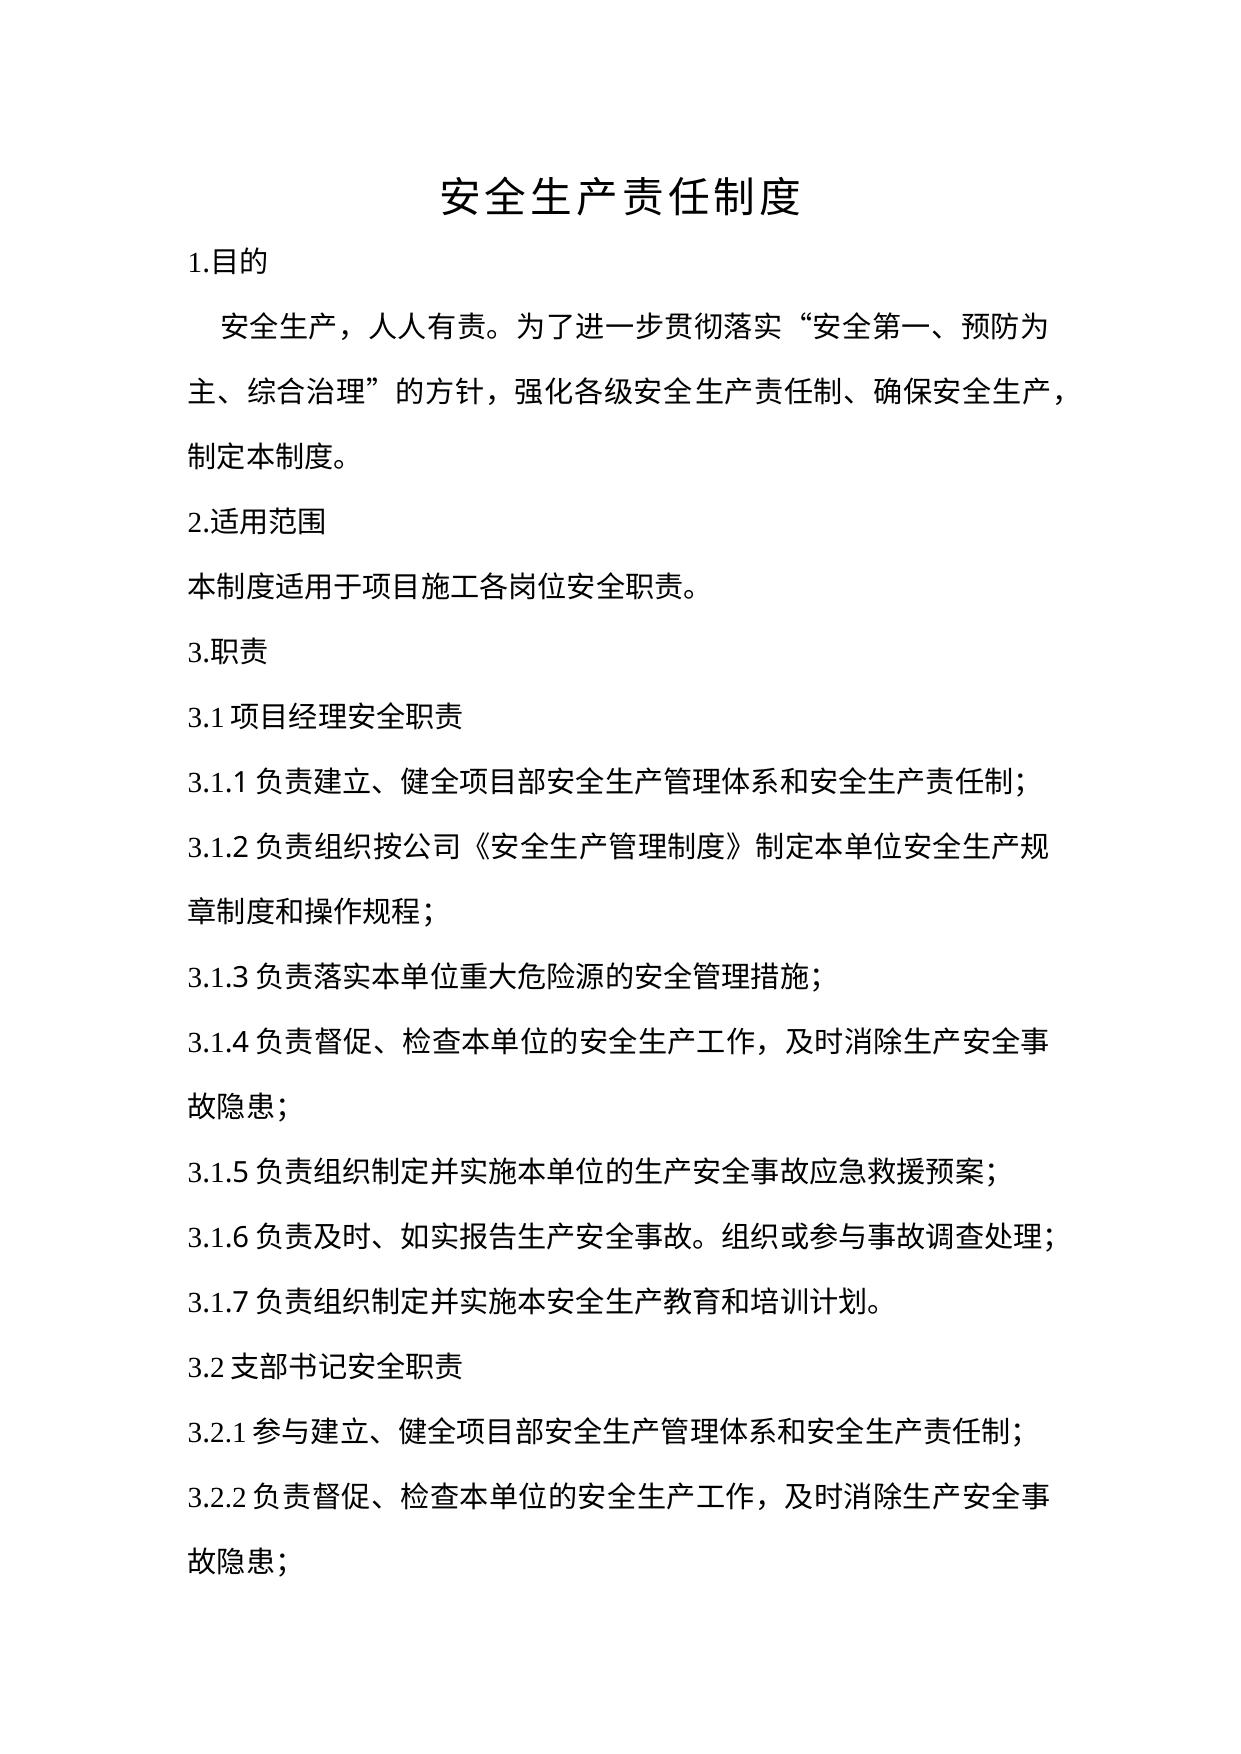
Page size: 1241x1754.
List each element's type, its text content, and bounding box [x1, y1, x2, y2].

text 安全生产，人人有责。为了进一步贯彻落实“安全第一、预防为主、综合治理”的方针，强化各级安全生产责任制、确保安全生产，制定本制度。 [187, 292, 1053, 487]
text 安全生产责任制度 [187, 162, 1053, 227]
text 3.1.6负责及时、如实报告生产安全事故。组织或参与事故调查处理； [187, 1202, 1053, 1267]
text 3.1.4负责督促、检查本单位的安全生产工作，及时消除生产安全事故隐患； [187, 1007, 1053, 1137]
text 3.1.5负责组织制定并实施本单位的生产安全事故应急救援预案； [187, 1137, 1053, 1202]
text 3.职责 [187, 617, 1053, 682]
text 1.目的 [187, 227, 1053, 292]
text 3.1.3负责落实本单位重大危险源的安全管理措施； [187, 942, 1053, 1007]
text 3.1.1负责建立、健全项目部安全生产管理体系和安全生产责任制； [187, 747, 1053, 812]
text 3.2.1参与建立、健全项目部安全生产管理体系和安全生产责任制； [187, 1397, 1053, 1462]
text 3.1项目经理安全职责 [187, 682, 1053, 747]
text 3.2.2负责督促、检查本单位的安全生产工作，及时消除生产安全事故隐患； [187, 1462, 1053, 1592]
text 3.2支部书记安全职责 [187, 1332, 1053, 1397]
text 3.1.7负责组织制定并实施本安全生产教育和培训计划。 [187, 1267, 1053, 1332]
text 3.1.2负责组织按公司《安全生产管理制度》制定本单位安全生产规章制度和操作规程； [187, 812, 1053, 942]
text 本制度适用于项目施工各岗位安全职责。 [187, 552, 1053, 617]
text 2.适用范围 [187, 487, 1053, 552]
